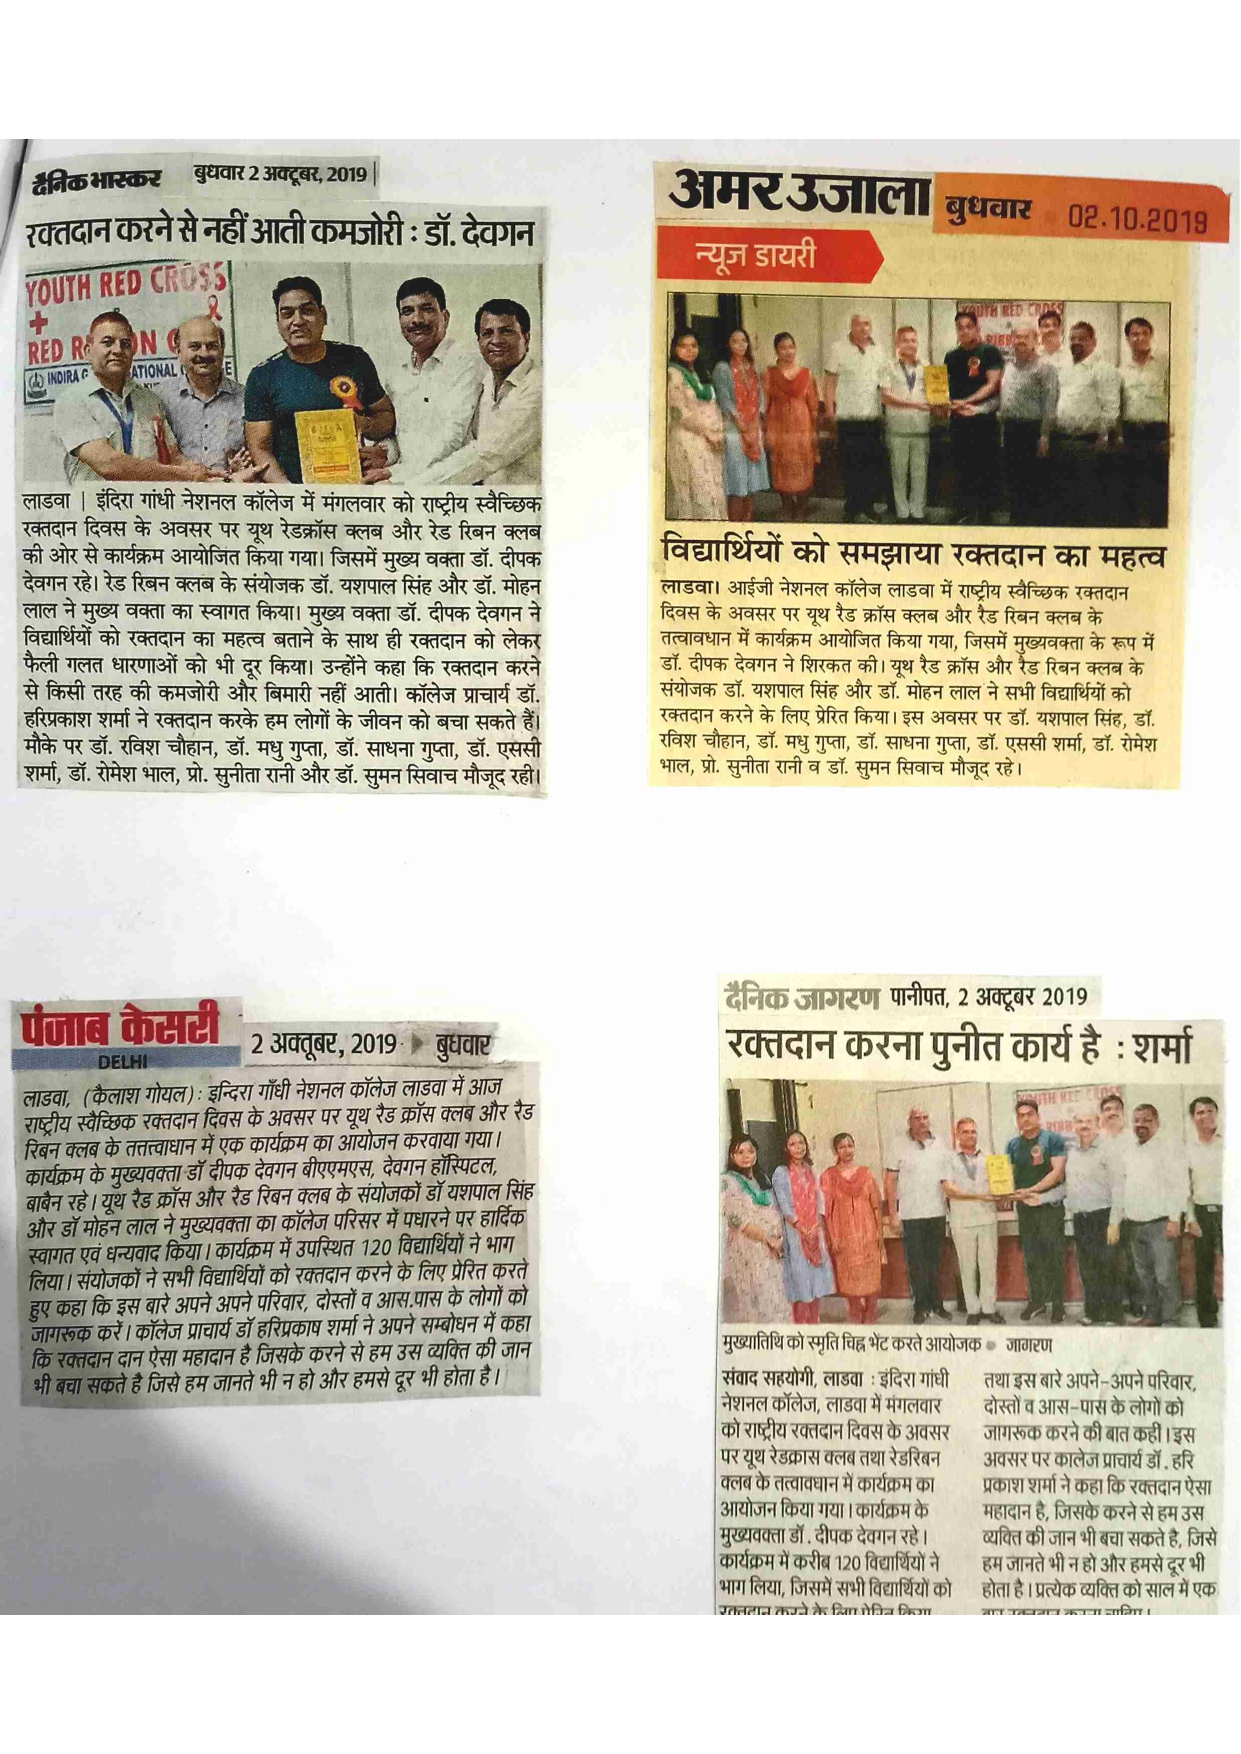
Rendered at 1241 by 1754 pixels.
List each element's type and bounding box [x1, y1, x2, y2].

picture [0, 139, 1240, 1615]
